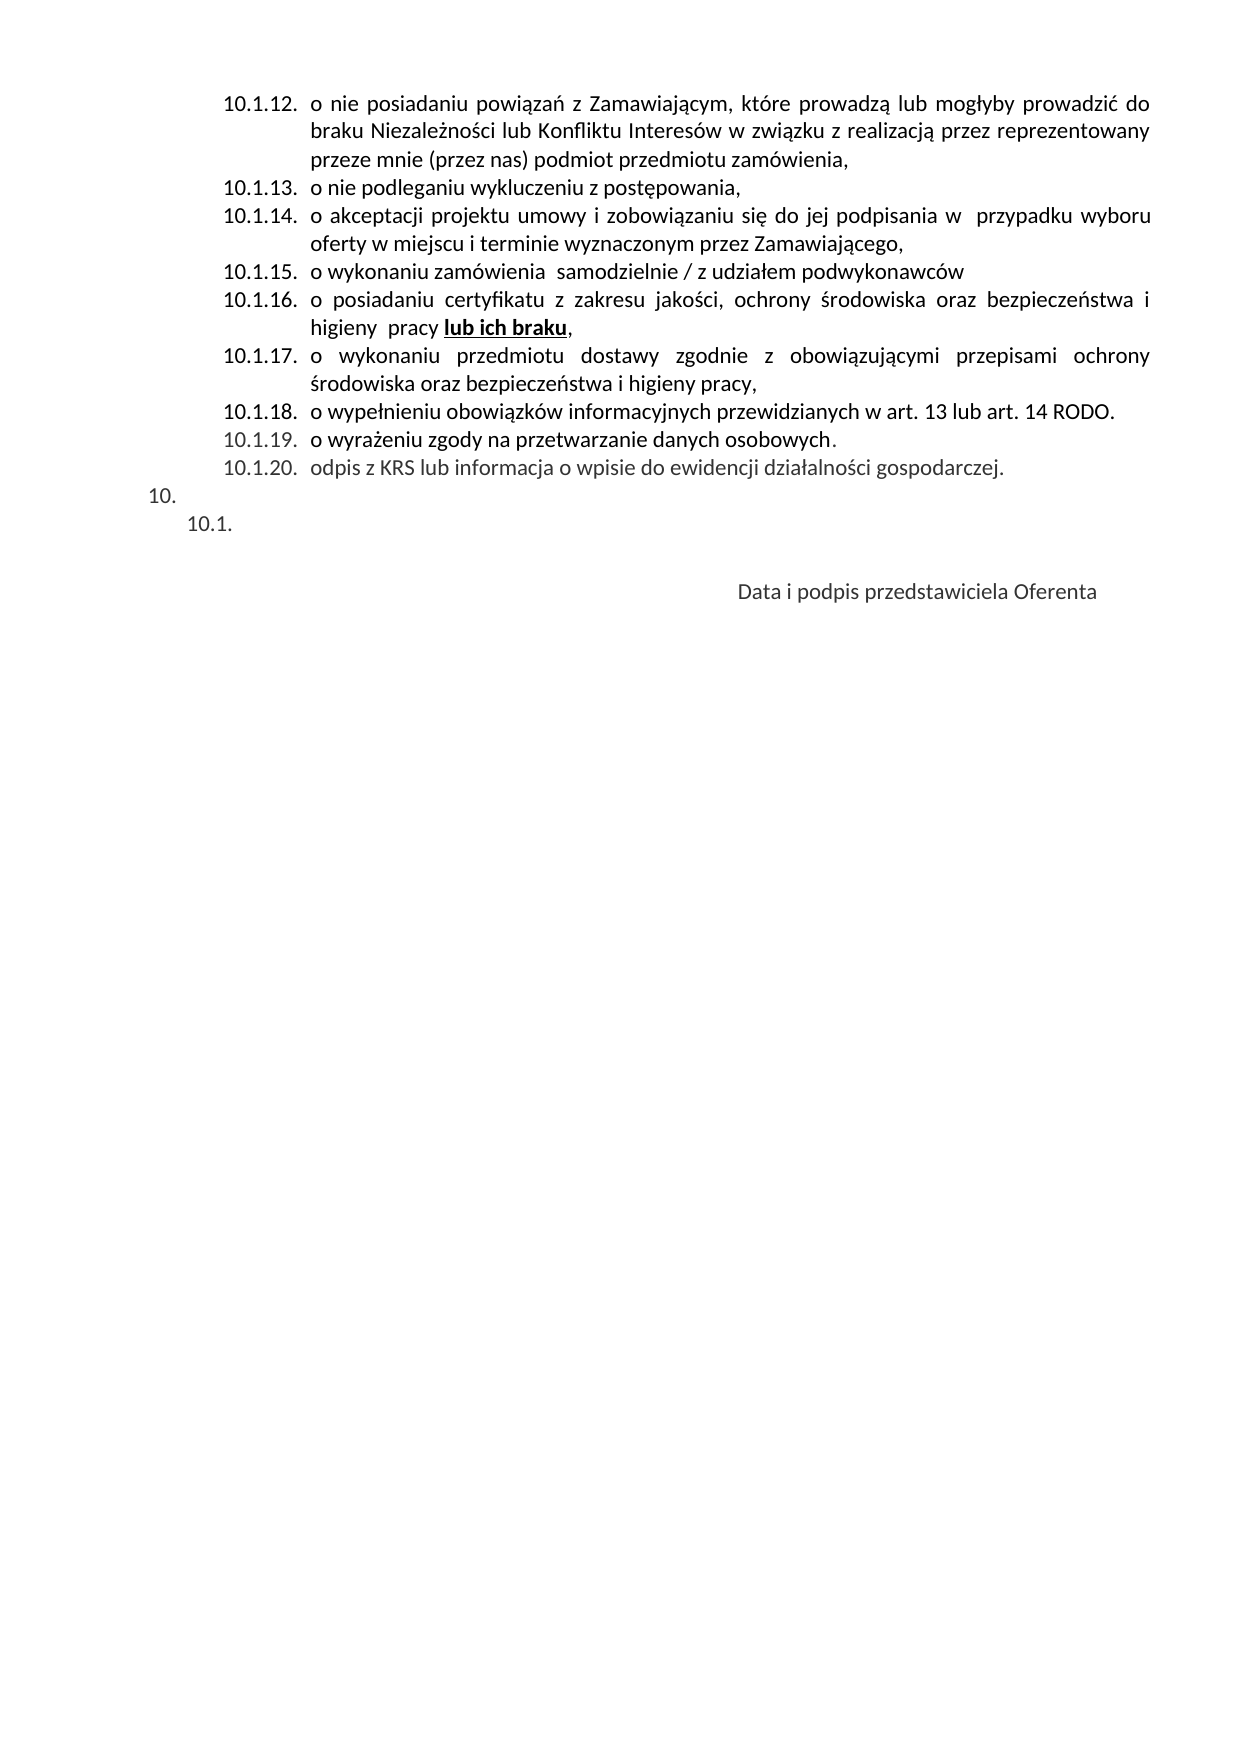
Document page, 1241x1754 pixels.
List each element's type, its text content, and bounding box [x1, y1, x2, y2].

list o wyrażeniu zgody na przetwarzanie danych osobowych. [223, 425, 1152, 453]
list o wypełnieniu obowiązków informacyjnych przewidzianych w art. 13 lub art. 14 RODO. [223, 397, 1152, 425]
list o akceptacji projektu umowy i zobowiązaniu się do jej podpisania w przypadku wyboru oferty w miejscu i terminie wyznaczonym przez Zamawiającego, [223, 201, 1152, 257]
list odpis z KRS lub informacja o wpisie do ewidencji działalności gospodarczej. [223, 453, 1152, 481]
list o wykonaniu przedmiotu dostawy zgodnie z obowiązującymi przepisami ochrony środowiska oraz bezpieczeństwa i higieny pracy, [223, 341, 1152, 397]
text Data i podpis przedstawiciela Oferenta [738, 577, 1152, 606]
list o nie posiadaniu powiązań z Zamawiającym, które prowadzą lub mogłyby prowadzić do braku Niezależności lub Konfliktu Interesów w związku z realizacją przez reprezentowany przeze mnie (przez nas) podmiot przedmiotu zamówienia, [223, 89, 1152, 173]
list o nie podleganiu wykluczeniu z postępowania, [223, 173, 1152, 201]
list o posiadaniu certyfikatu z zakresu jakości, ochrony środowiska oraz bezpieczeństwa i higieny pracy lub ich braku, [223, 285, 1152, 341]
list o wykonaniu zamówienia samodzielnie / z udziałem podwykonawców [223, 257, 1152, 285]
